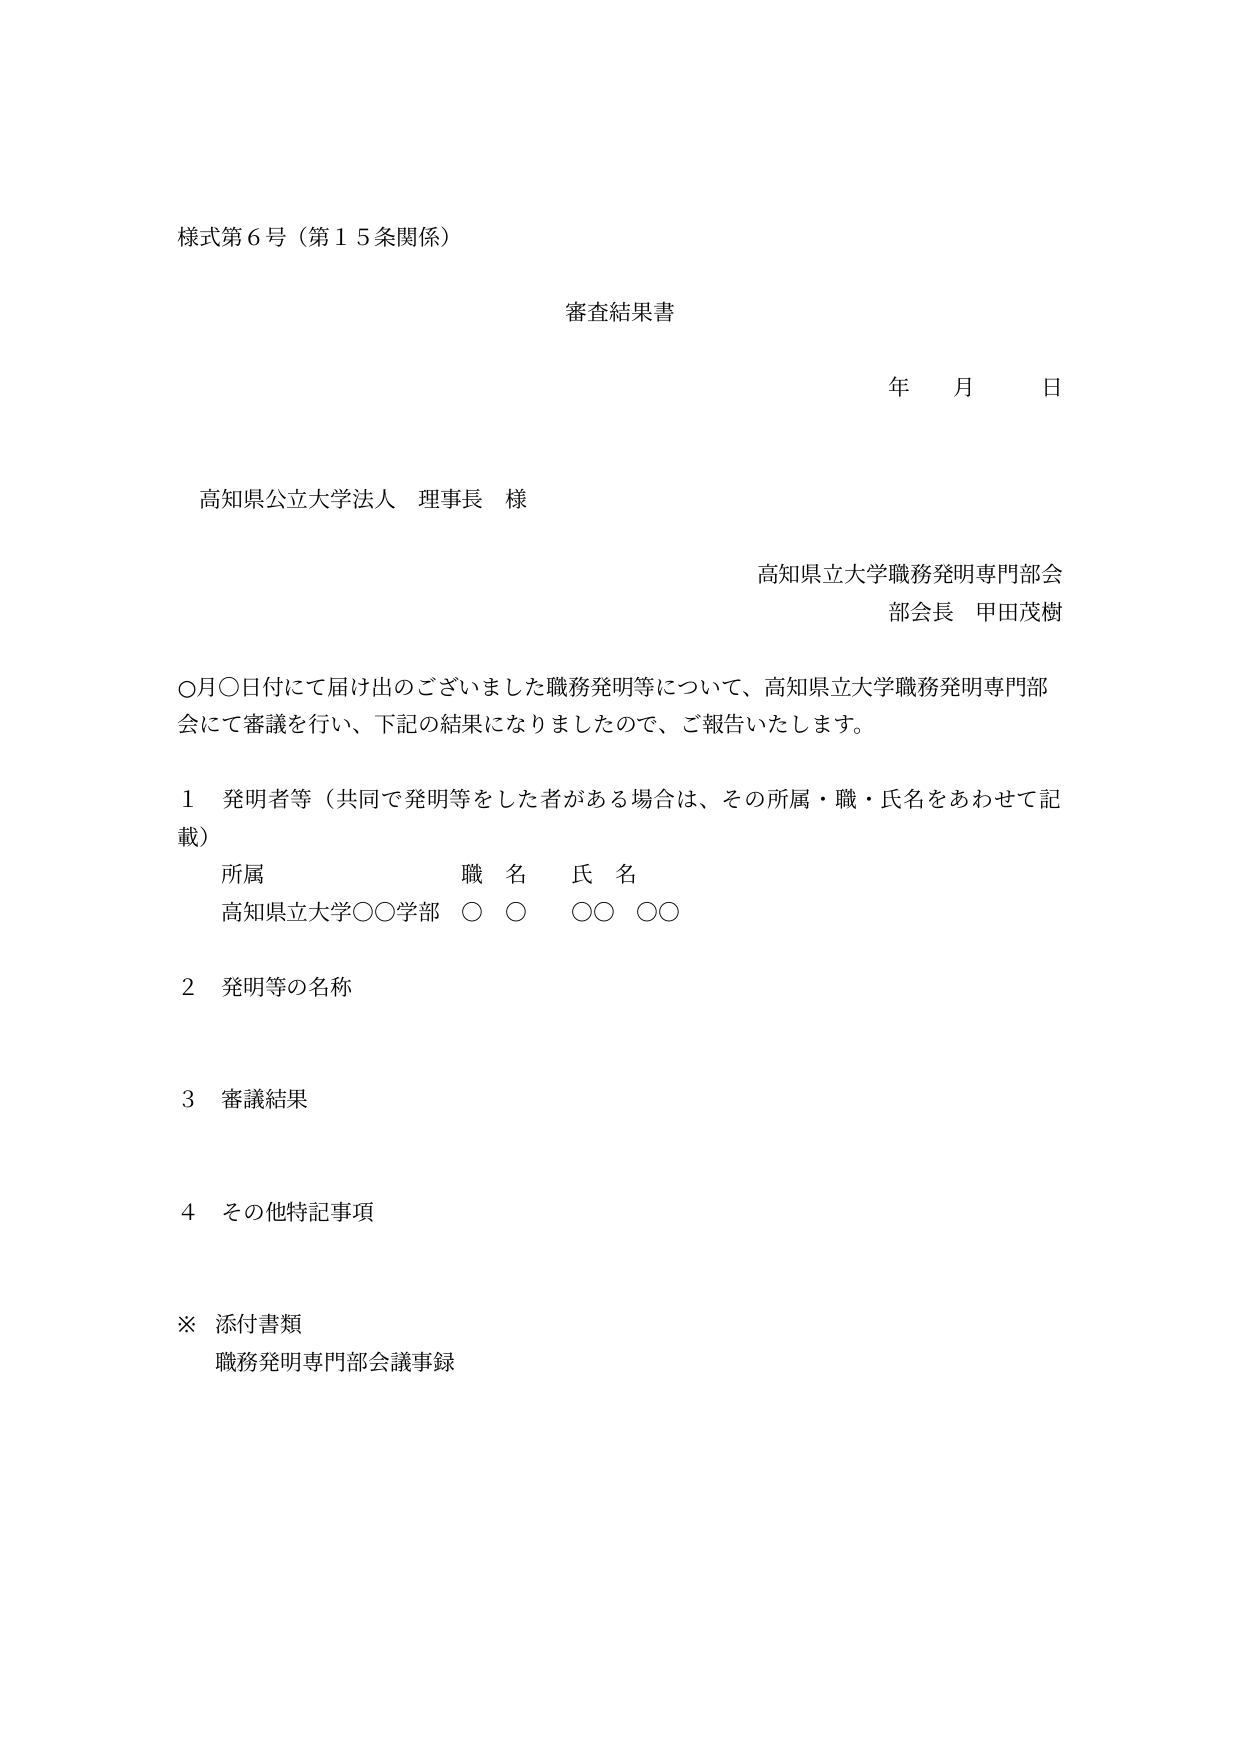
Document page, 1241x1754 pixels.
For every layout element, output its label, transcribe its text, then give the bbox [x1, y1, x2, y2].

text ３ 審議結果 [177, 1079, 1063, 1117]
text 高知県立大学〇〇学部 〇 〇 〇〇 〇〇 [177, 892, 1063, 929]
text 審査結果書 [177, 292, 1063, 329]
text 高知県公立大学法人 理事長 様 [177, 479, 1063, 517]
text 様式第６号（第１５条関係） [177, 217, 1063, 254]
text 月〇日付にて届け出のございました職務発明等について、高知県立大学職務発明専門部会にて審議を行い、下記の結果になりましたので、ご報告いたします。 [177, 667, 1063, 742]
text ４ その他特記事項 [177, 1192, 1063, 1229]
text 部会長 甲田茂樹 [177, 592, 1063, 629]
text 職務発明専門部会議事録 [215, 1342, 1063, 1379]
text ２ 発明等の名称 [177, 967, 1063, 1004]
list 添付書類 [177, 1304, 1063, 1342]
text 所属 職 名 氏 名 [177, 854, 1063, 892]
text 年 月 日 [177, 367, 1063, 404]
text １ 発明者等（共同で発明等をした者がある場合は、その所属・職・氏名をあわせて記載） [177, 779, 1063, 854]
text 高知県立大学職務発明専門部会 [177, 554, 1063, 592]
